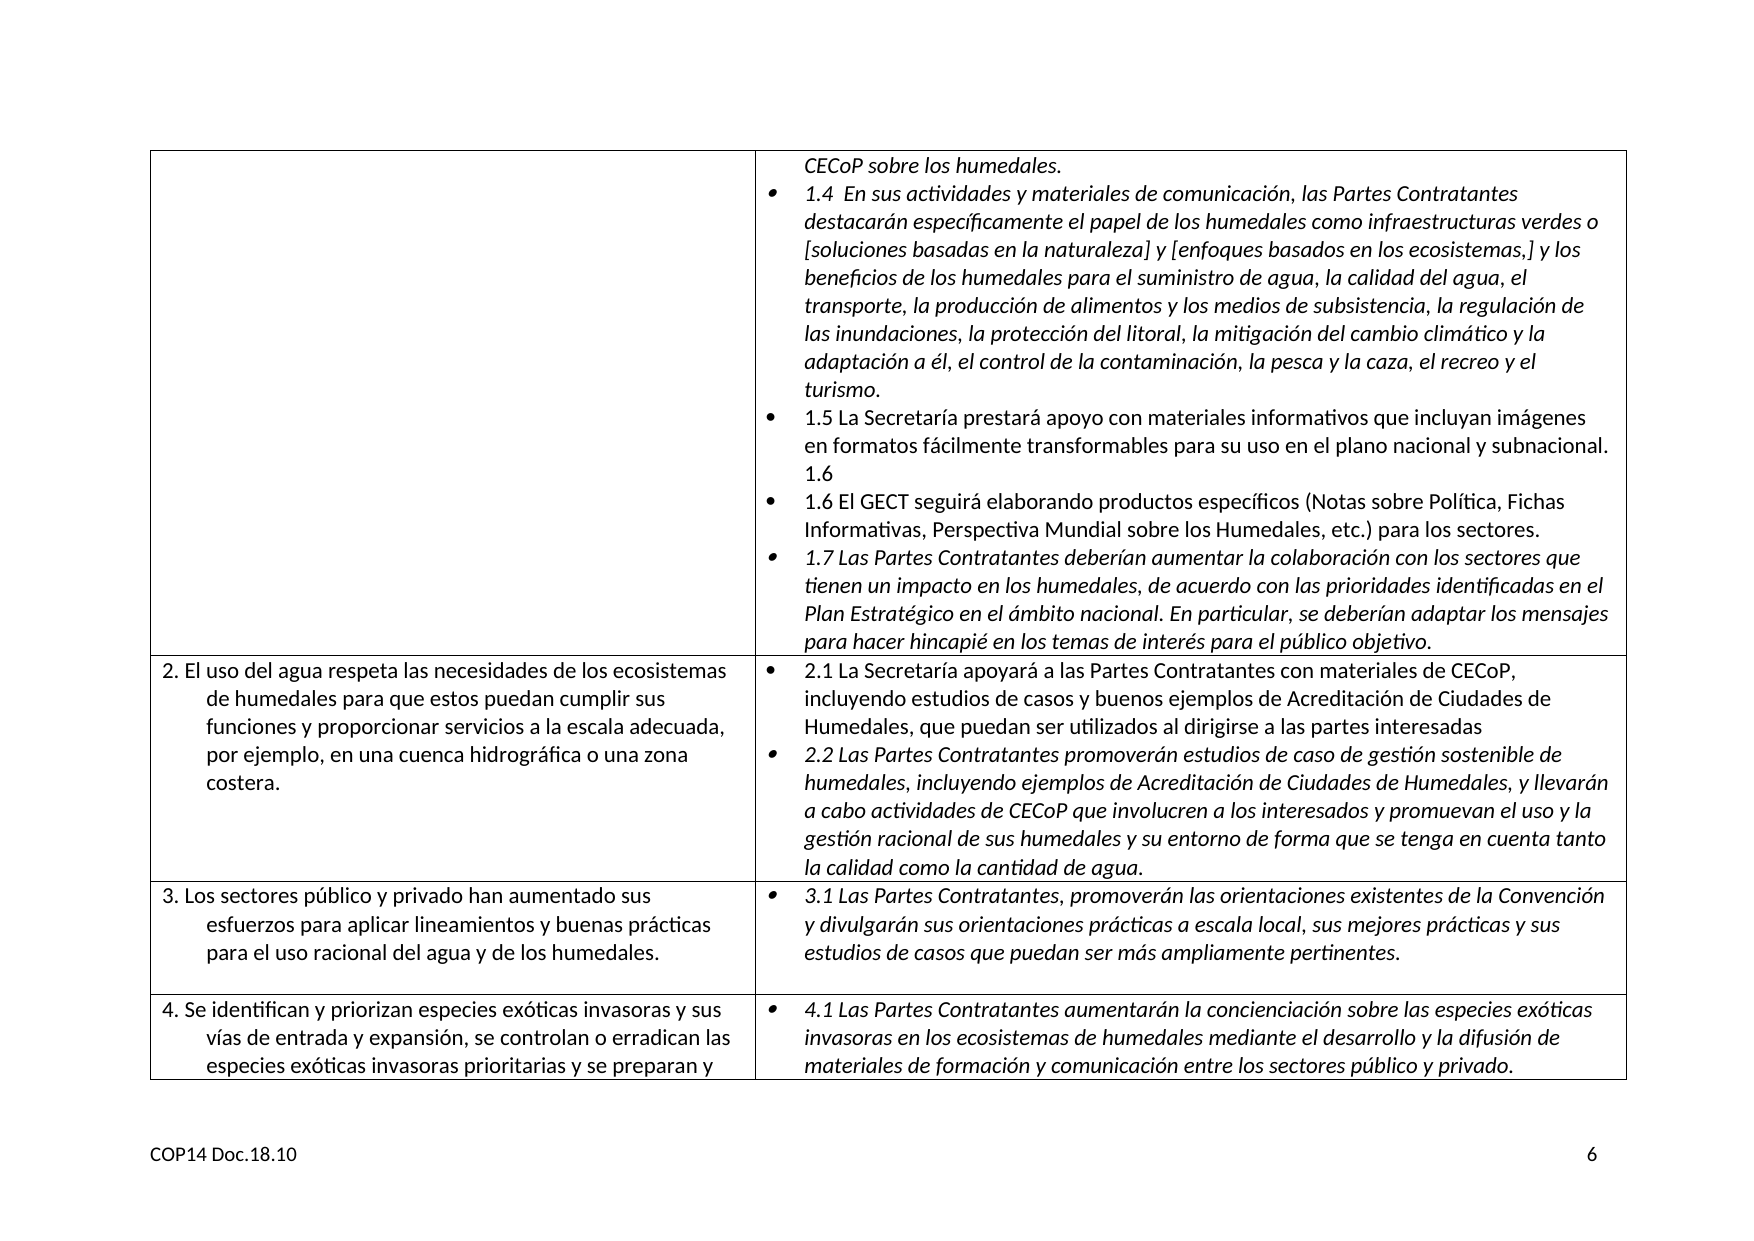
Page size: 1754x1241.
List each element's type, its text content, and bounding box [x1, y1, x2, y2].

table_cell 2. El uso del agua respeta las necesidades de los ecosistemas de humedales para que estos puedan cumplir sus funciones y proporcionar servicios a la escala adecuada, por ejemplo, en una cuenca hidrográfica o una zona costera. [151, 656, 755, 881]
table_cell 2.1 La Secretaría apoyará a las Partes Contratantes con materiales de CECoP, incluyendo estudios de casos y buenos ejemplos de Acreditación de Ciudades de Humedales, que puedan ser utilizados al dirigirse a las partes interesadas 2.2 Las Partes Contratantes promoverán estudios de caso de gestión sostenible de humedales, incluyendo ejemplos de Acreditación de Ciudades de Humedales, y llevarán a cabo actividades de CECoP que involucren a los interesados y promuevan el uso y la gestión racional de sus humedales y su entorno de forma que se tenga en cuenta tanto la calidad como la cantidad de agua. [756, 656, 1626, 881]
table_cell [756, 995, 1626, 1079]
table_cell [151, 151, 755, 655]
table_cell 3.1 Las Partes Contratantes, promoverán las orientaciones existentes de la Convención y divulgarán sus orientaciones prácticas a escala local, sus mejores prácticas y sus estudios de casos que puedan ser más ampliamente pertinentes. [756, 882, 1626, 994]
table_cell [756, 151, 1626, 655]
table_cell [151, 995, 755, 1079]
table_cell 3. Los sectores público y privado han aumentado sus esfuerzos para aplicar lineamientos y buenas prácticas para el uso racional del agua y de los humedales. [151, 882, 755, 994]
